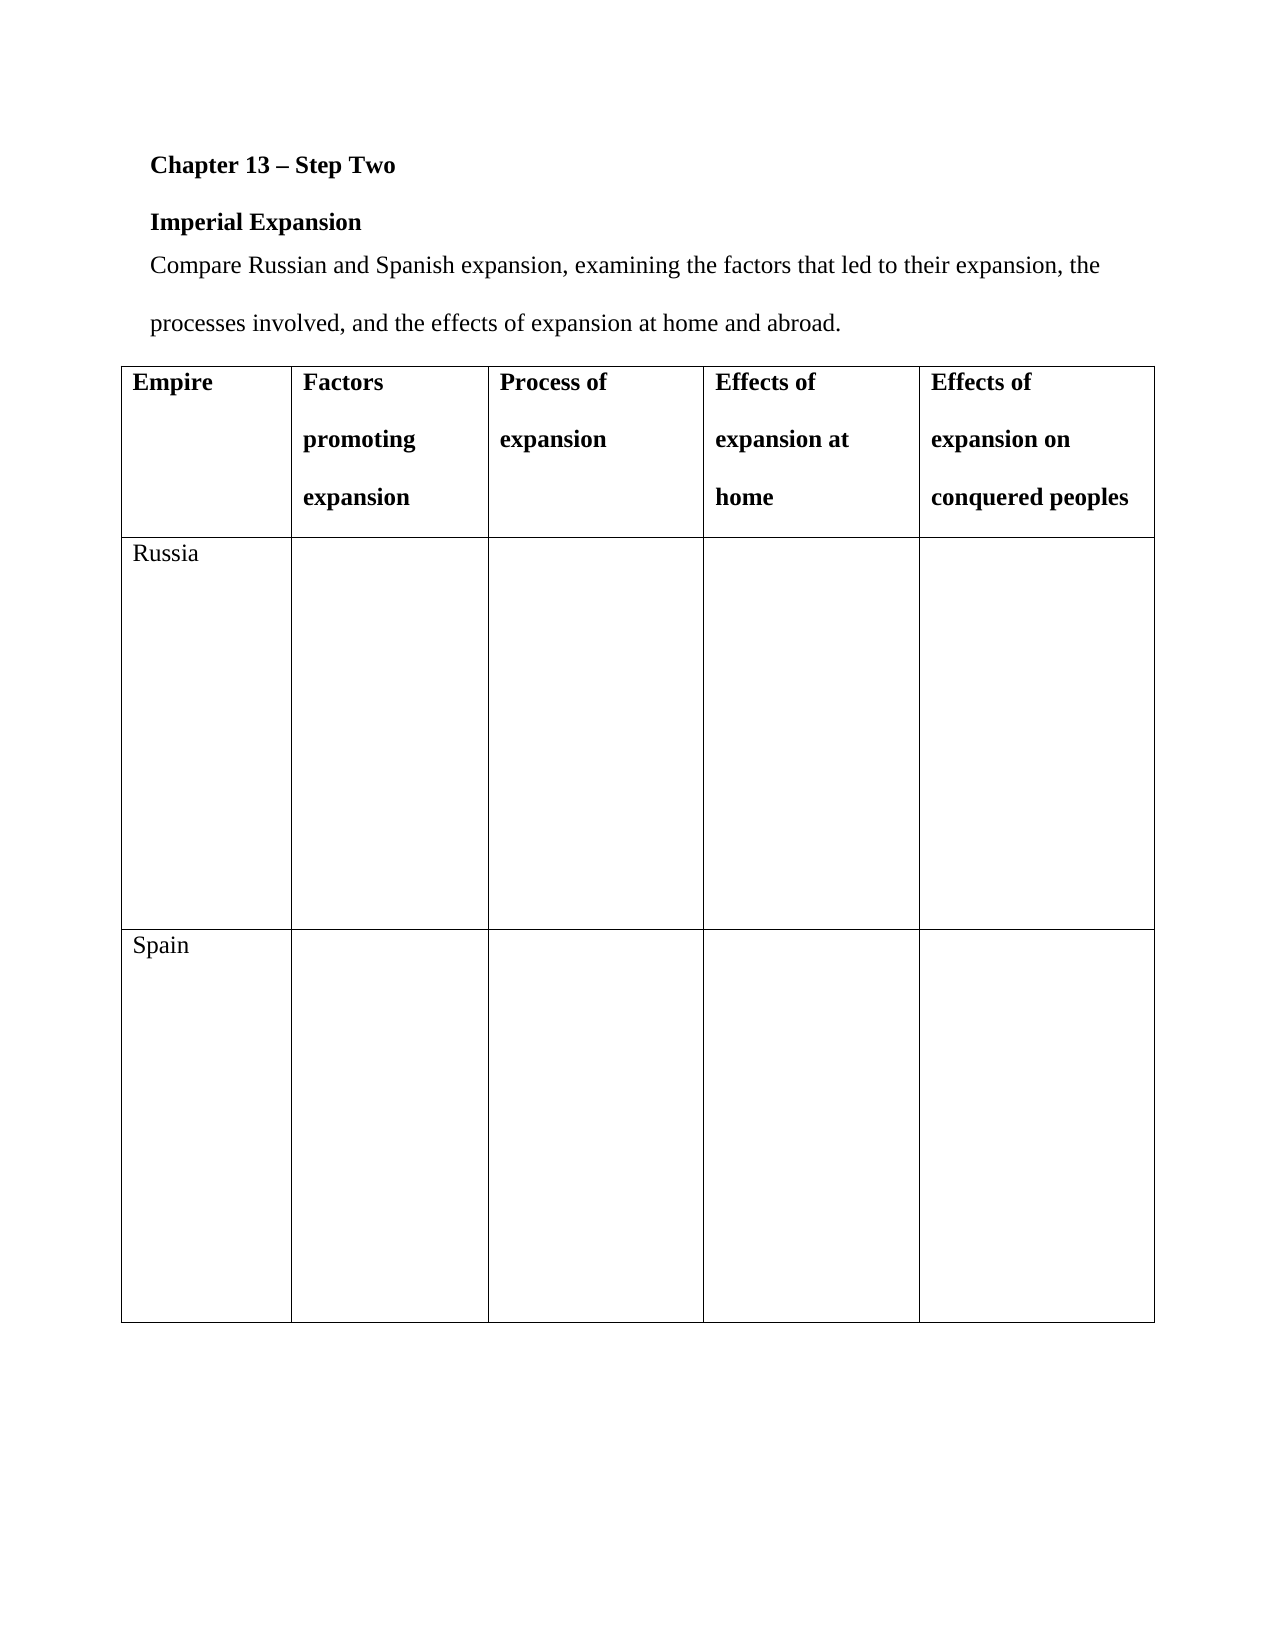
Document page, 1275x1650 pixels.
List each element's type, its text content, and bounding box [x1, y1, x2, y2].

text Imperial Expansion [150, 207, 1125, 236]
table_cell [704, 930, 919, 1322]
table_header Factors promoting expansion [292, 367, 488, 537]
text Compare Russian and Spanish expansion, examining the factors that led to their expansion, the processes involved, and the effects of expansion at home and abroad. [150, 251, 1125, 337]
table_cell [920, 930, 1154, 1322]
table_header Empire [122, 367, 291, 537]
text Chapter 13 – Step Two [150, 150, 1125, 179]
table_header Process of expansion [489, 367, 703, 537]
table_header Effects of expansion on conquered peoples [920, 367, 1154, 537]
table_cell [292, 930, 488, 1322]
table_cell [489, 538, 703, 929]
table_cell Spain [122, 930, 291, 1322]
table_cell [920, 538, 1154, 929]
table_header Effects of expansion at home [704, 367, 919, 537]
table_cell Russia [122, 538, 291, 929]
table_cell [292, 538, 488, 929]
table_cell [489, 930, 703, 1322]
table_cell [704, 538, 919, 929]
